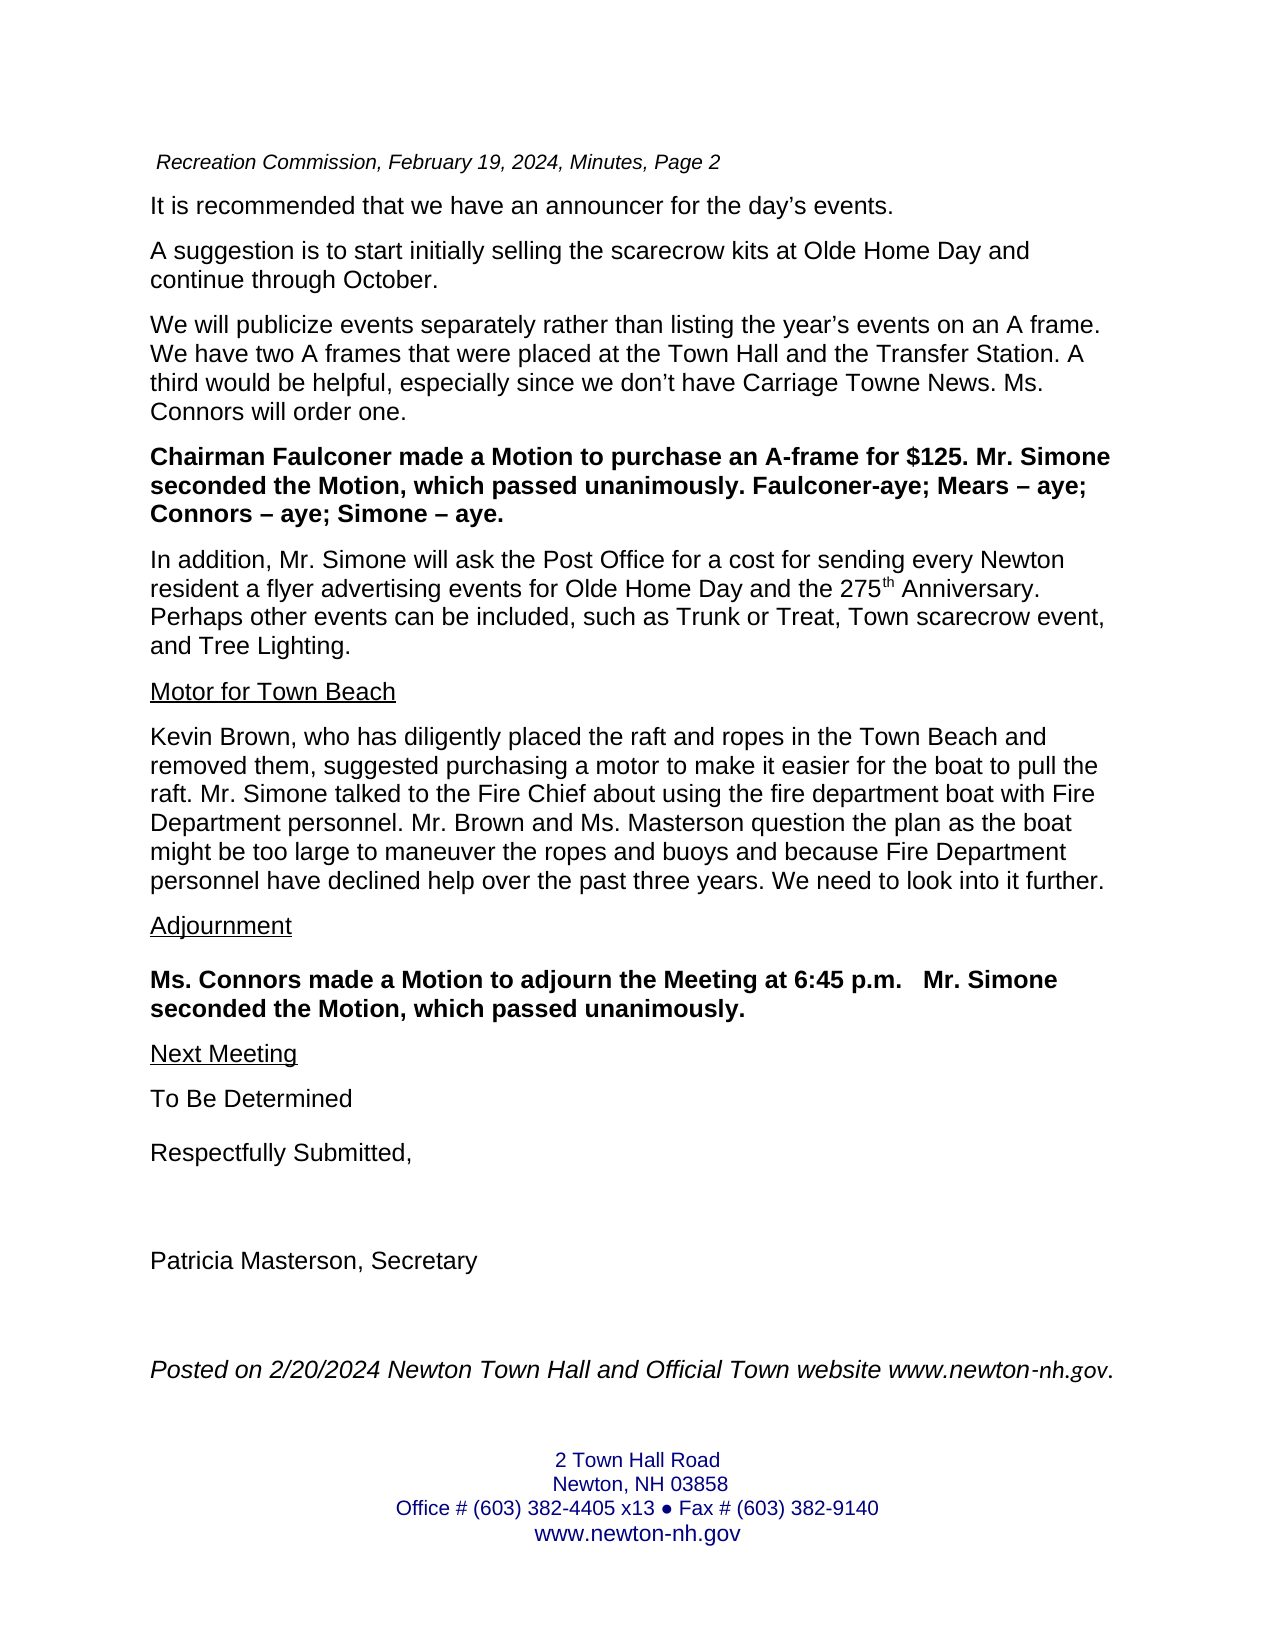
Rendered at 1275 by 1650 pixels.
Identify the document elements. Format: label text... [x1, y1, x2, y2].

text Motor for Town Beach [150, 676, 1125, 705]
text To Be Determined [150, 1084, 1125, 1113]
text Adjournment [150, 911, 1125, 940]
text Ms. Connors made a Motion to adjourn the Meeting at 6:45 p.m. Mr. Simone seconded the Motion, which passed unanimously. [150, 965, 1125, 1022]
text A suggestion is to start initially selling the scarecrow kits at Olde Home Day and continue through October. [150, 236, 1125, 293]
text In addition, Mr. Simone will ask the Post Office for a cost for sending every Newton resident a flyer advertising events for Olde Home Day and the 275th Anniversary. Perhaps other events can be included, such as Trunk or Treat, Town scarecrow event, and Tree Lighting. [150, 545, 1125, 660]
text Posted on 2/20/2024 Newton Town Hall and Official Town website www.newton-nh.gov. [150, 1354, 1125, 1384]
text Respectfully Submitted, [150, 1138, 1125, 1167]
text Kevin Brown, who has diligently placed the raft and ropes in the Town Beach and removed them, suggested purchasing a motor to make it easier for the boat to pull the raft. Mr. Simone talked to the Fire Chief about using the fire department boat with Fire Department personnel. Mr. Brown and Ms. Masterson question the plan as the boat might be too large to maneuver the ropes and buoys and because Fire Department personnel have declined help over the past three years. We need to look into it further. [150, 722, 1125, 894]
text We will publicize events separately rather than listing the year’s events on an A frame. We have two A frames that were placed at the Town Hall and the Transfer Station. A third would be helpful, especially since we don’t have Carriage Towne News. Ms. Connors will order one. [150, 310, 1125, 425]
text It is recommended that we have an announcer for the day’s events. [150, 191, 1125, 219]
text Chairman Faulconer made a Motion to purchase an A-frame for $125. Mr. Simone seconded the Motion, which passed unanimously. Faulconer-aye; Mears – aye; Connors – aye; Simone – aye. [150, 442, 1125, 528]
text Next Meeting [150, 1039, 1125, 1068]
text Recreation Commission, February 19, 2024, Minutes, Page 2 [150, 150, 1125, 174]
text Patricia Masterson, Secretary [150, 1246, 1125, 1275]
